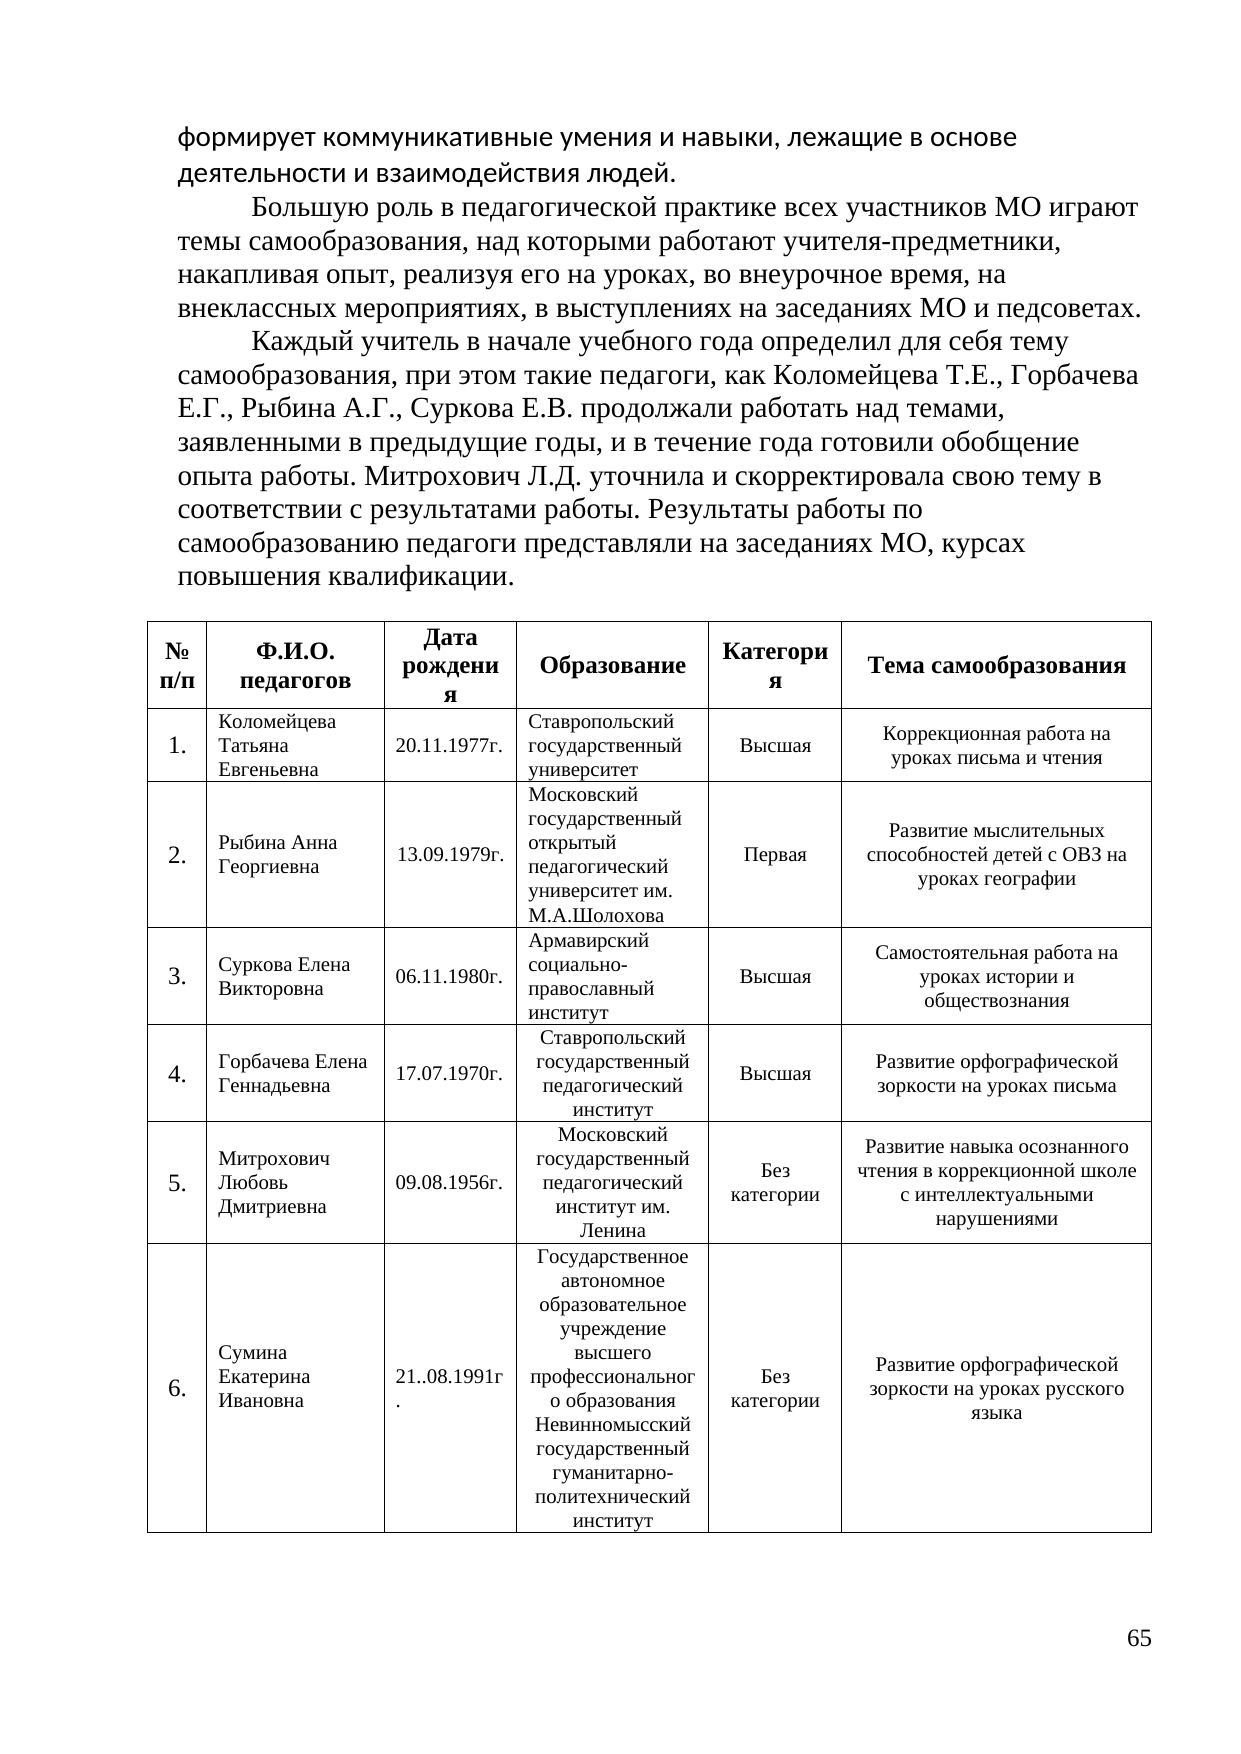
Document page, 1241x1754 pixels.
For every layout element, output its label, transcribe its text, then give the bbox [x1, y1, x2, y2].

table_cell Высшая [709, 709, 841, 781]
table_cell 3. [148, 928, 206, 1024]
table_cell Коломейцева Татьяна Евгеньевна [207, 709, 384, 781]
table_cell Рыбина Анна Георгиевна [207, 782, 384, 927]
table_cell Высшая [709, 1025, 841, 1121]
table_cell 17.07.1970г. [385, 1025, 516, 1121]
table_cell 1. [148, 709, 206, 781]
table_cell 4. [148, 1025, 206, 1121]
table_cell Развитие орфографической зоркости на уроках письма [842, 1025, 1151, 1121]
table_cell Развитие мыслительных способностей детей с ОВЗ на уроках географии [842, 782, 1151, 927]
table_cell Первая [709, 782, 841, 927]
table_header № п/п [148, 622, 206, 708]
table_cell Суркова Елена Викторовна [207, 928, 384, 1024]
table_cell Самостоятельная работа на уроках истории и обществознания [842, 928, 1151, 1024]
table_cell 5. [148, 1122, 206, 1242]
table_cell Без категории [709, 1122, 841, 1242]
text Каждый учитель в начале учебного года определил для себя тему самообразования, при этом такие педагоги, как Коломейцева Т.Е., Горбачева Е.Г., Рыбина А.Г., Суркова Е.В. продолжали работать над темами, заявленными в предыдущие годы, и в течение года готовили обобщение опыта работы. Митрохович Л.Д. уточнила и скорректировала свою тему в соответствии с результатами работы. Результаты работы по самообразованию педагоги представляли на заседаниях МО, курсах повышения квалификации. [177, 323, 1152, 592]
table_cell Митрохович Любовь Дмитриевна [207, 1122, 384, 1242]
table_cell 13.09.1979г. [385, 782, 516, 927]
table_cell 21..08.1991г. [385, 1244, 516, 1532]
table_cell Высшая [709, 928, 841, 1024]
text Большую роль в педагогической практике всех участников МО играют темы самообразования, над которыми работают учителя-предметники, накапливая опыт, реализуя его на уроках, во внеурочное время, на внеклассных мероприятиях, в выступлениях на заседаниях МО и педсоветах. [177, 189, 1152, 323]
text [177, 118, 1152, 189]
table_cell Армавирский социально-православный институт [517, 928, 708, 1024]
table_cell Государственное автономное образовательное учреждение высшего профессионального образования Невинномысский государственный гуманитарно-политехнический институт [517, 1244, 708, 1532]
table_cell Горбачева Елена Геннадьевна [207, 1025, 384, 1121]
table_cell Ставропольский государственный педагогический институт [517, 1025, 708, 1121]
table_cell 20.11.1977г. [385, 709, 516, 781]
table_cell Сумина Екатерина Ивановна [207, 1244, 384, 1532]
table_header Образование [517, 622, 708, 708]
table_cell 09.08.1956г. [385, 1122, 516, 1242]
table_cell Развитие орфографической зоркости на уроках русского языка [842, 1244, 1151, 1532]
table_cell Коррекционная работа на уроках письма и чтения [842, 709, 1151, 781]
table_cell 6. [148, 1244, 206, 1532]
table_cell Ставропольский государственный университет [517, 709, 708, 781]
table_header Категория [709, 622, 841, 708]
table_cell 06.11.1980г. [385, 928, 516, 1024]
table_cell Московский государственный открытый педагогический университет им. М.А.Шолохова [517, 782, 708, 927]
table_header Дата рождения [385, 622, 516, 708]
table_cell Без категории [709, 1244, 841, 1532]
table_header Ф.И.О. педагогов [207, 622, 384, 708]
table_header Тема самообразования [842, 622, 1151, 708]
table_cell Развитие навыка осознанного чтения в коррекционной школе с интеллектуальными нарушениями [842, 1122, 1151, 1242]
table_cell Московский государственный педагогический институт им. Ленина [517, 1122, 708, 1242]
table_cell 2. [148, 782, 206, 927]
